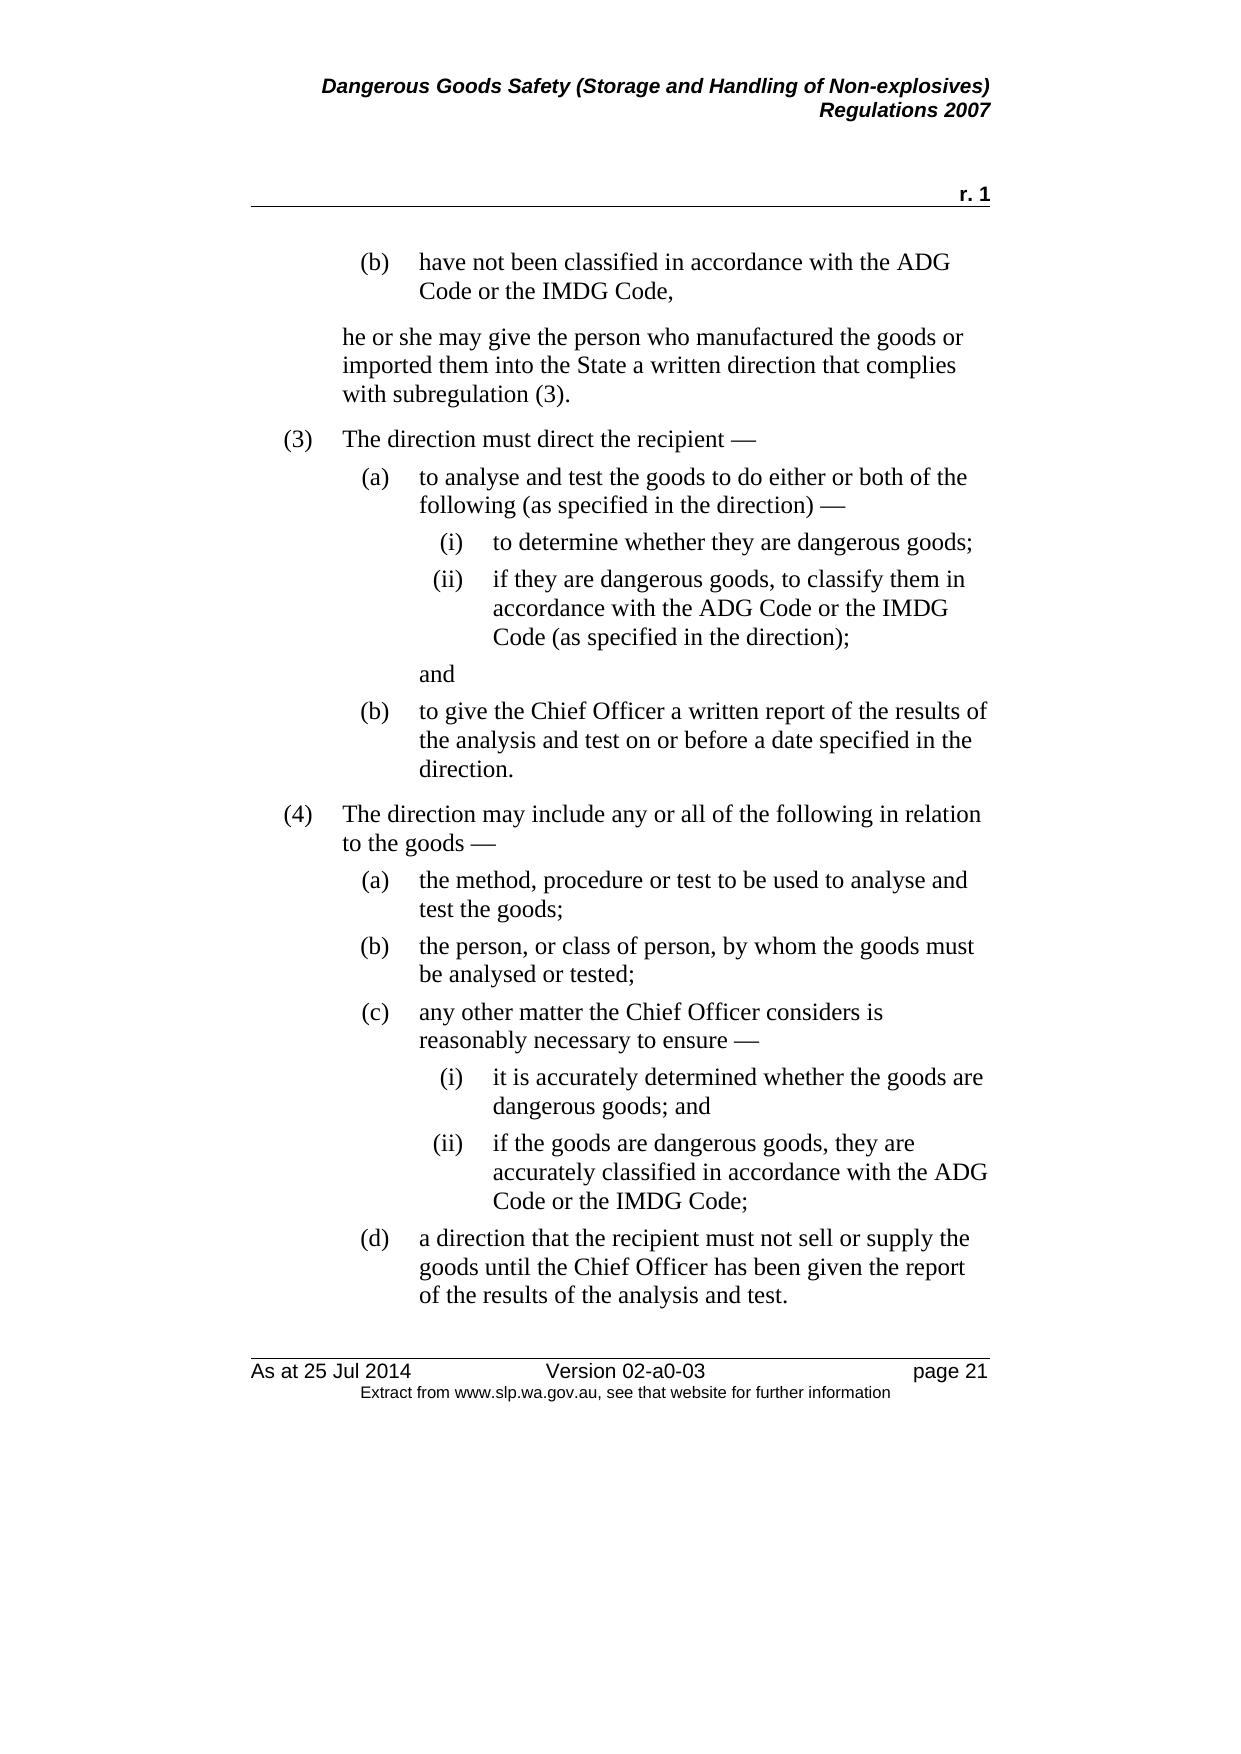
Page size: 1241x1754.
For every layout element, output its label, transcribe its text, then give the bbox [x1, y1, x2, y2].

text (ii) if the goods are dangerous goods, they are accurately classified in accordance with the ADG Code or the IMDG Code; [251, 1128, 990, 1214]
text he or she may give the person who manufactured the goods or imported them into the State a written direction that complies with subregulation (3). [251, 322, 990, 408]
text (4) The direction may include any or all of the following in relation to the goods — [251, 799, 990, 857]
text (b) to give the Chief Officer a written report of the results of the analysis and test on or before a date specified in the direction. [251, 696, 990, 782]
text (ii) if they are dangerous goods, to classify them in accordance with the ADG Code or the IMDG Code (as specified in the direction); [251, 564, 990, 651]
text (i) to determine whether they are dangerous goods; [251, 527, 990, 556]
text (a) the method, procedure or test to be used to analyse and test the goods; [251, 865, 990, 922]
text (a) to analyse and test the goods to do either or both of the following (as specified in the direction) — [251, 462, 990, 519]
text (c) any other matter the Chief Officer considers is reasonably necessary to ensure — [251, 997, 990, 1054]
text (3) The direction must direct the recipient — [251, 424, 990, 453]
text (d) a direction that the recipient must not sell or supply the goods until the Chief Officer has been given the report of the results of the analysis and test. [251, 1223, 990, 1309]
text (i) it is accurately determined whether the goods are dangerous goods; and [251, 1062, 990, 1120]
text (b) the person, or class of person, by whom the goods must be analysed or tested; [251, 931, 990, 988]
text and [251, 659, 990, 688]
text (b) have not been classified in accordance with the ADG Code or the IMDG Code, [251, 247, 990, 305]
